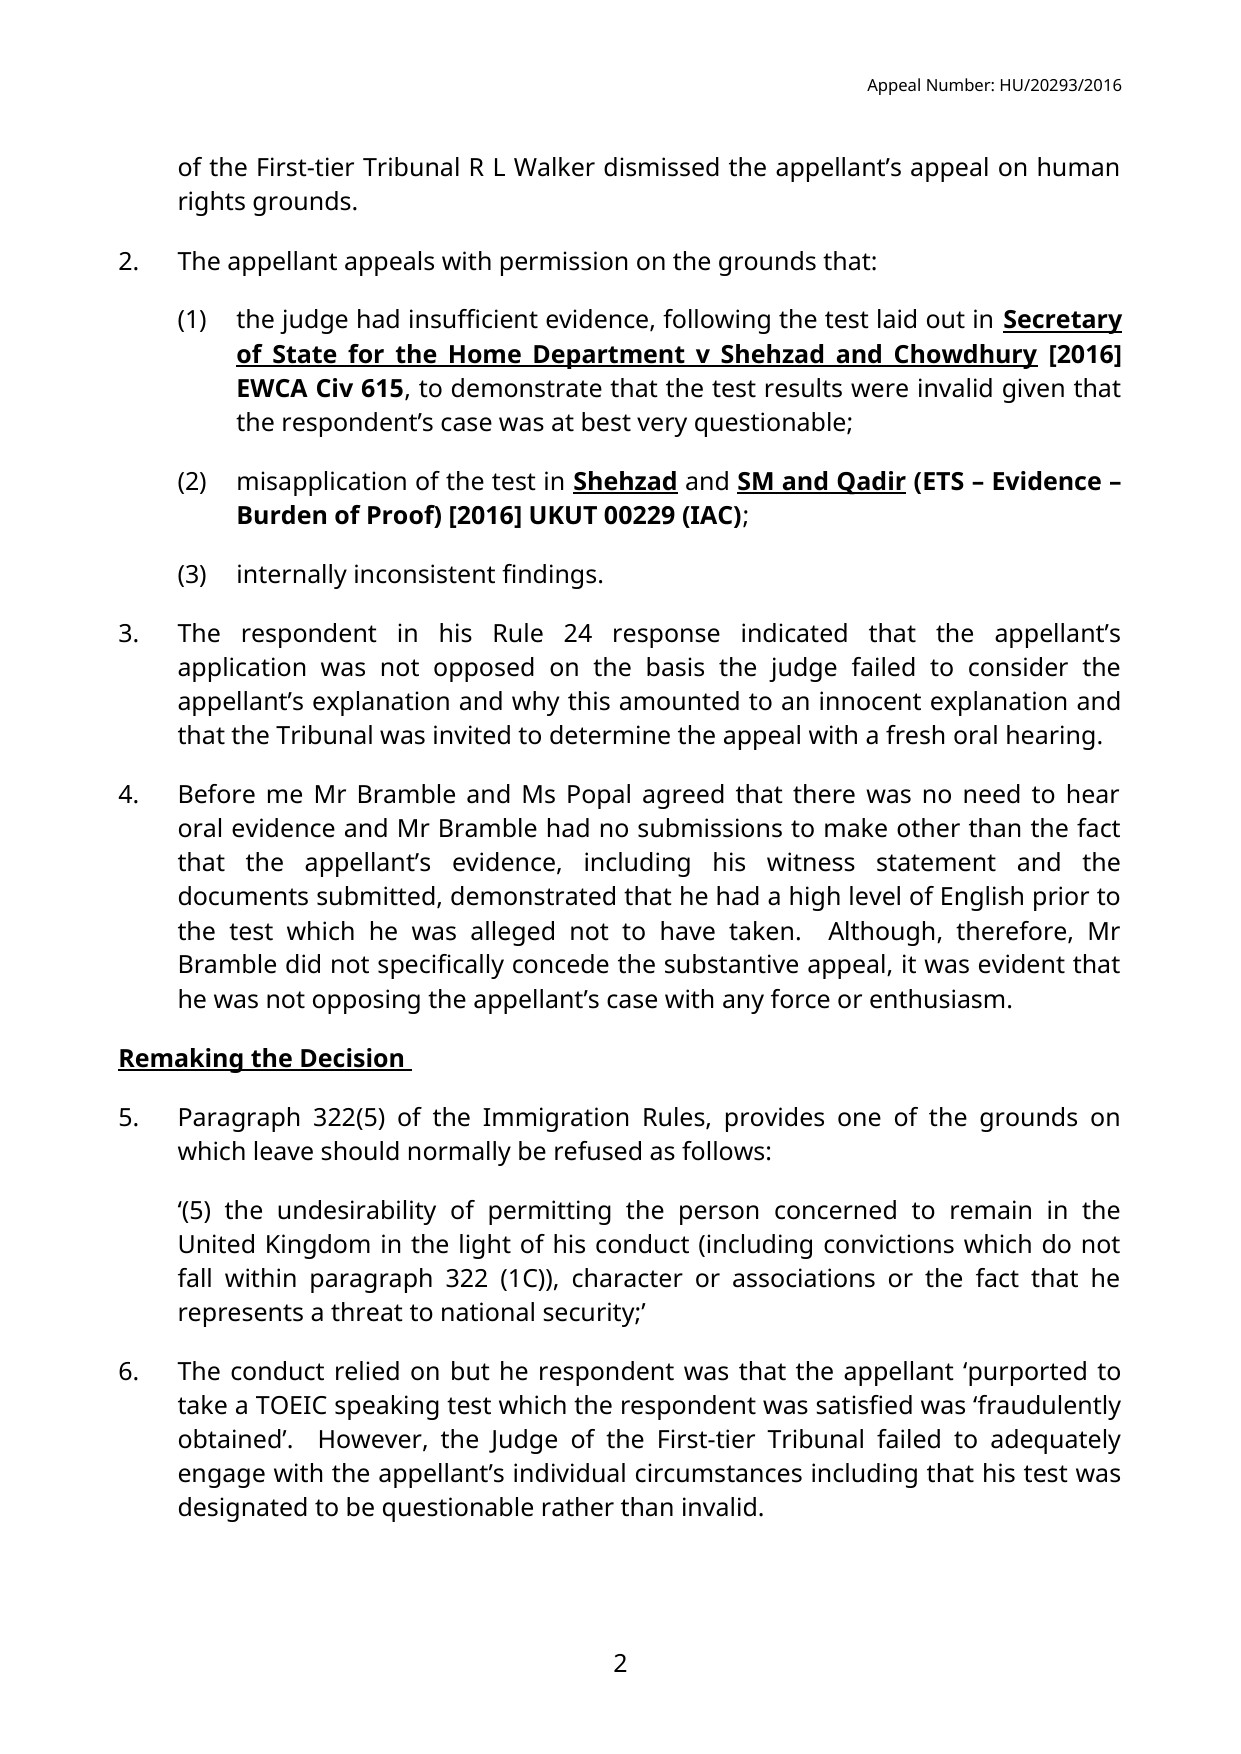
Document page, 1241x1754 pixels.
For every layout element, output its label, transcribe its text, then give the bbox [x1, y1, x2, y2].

list The appellant appeals with permission on the grounds that: [118, 243, 1122, 277]
list The conduct relied on but he respondent was that the appellant ‘purported to take a TOEIC speaking test which the respondent was satisfied was ‘fraudulently obtained’. However, the Judge of the First-tier Tribunal failed to adequately engage with the appellant’s individual circumstances including that his test was designated to be questionable rather than invalid. [118, 1354, 1122, 1524]
list internally inconsistent findings. [177, 557, 1122, 591]
list the judge had insufficient evidence, following the test laid out in Secretary of State for the Home Department v Shehzad and Chowdhury [2016] EWCA Civ 615, to demonstrate that the test results were invalid given that the respondent’s case was at best very questionable; [177, 302, 1122, 438]
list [118, 150, 1122, 218]
text Remaking the Decision [118, 1040, 1122, 1074]
list The respondent in his Rule 24 response indicated that the appellant’s application was not opposed on the basis the judge failed to consider the appellant’s explanation and why this amounted to an innocent explanation and that the Tribunal was invited to determine the appeal with a fresh oral hearing. [118, 616, 1122, 752]
text ‘(5) the undesirability of permitting the person concerned to remain in the United Kingdom in the light of his conduct (including convictions which do not fall within paragraph 322 (1C)), character or associations or the fact that he represents a threat to national security;’ [177, 1192, 1122, 1329]
list Before me Mr Bramble and Ms Popal agreed that there was no need to hear oral evidence and Mr Bramble had no submissions to make other than the fact that the appellant’s evidence, including his witness statement and the documents submitted, demonstrated that he had a high level of English prior to the test which he was alleged not to have taken. Although, therefore, Mr Bramble did not specifically concede the substantive appeal, it was evident that he was not opposing the appellant’s case with any force or enthusiasm. [118, 777, 1122, 1015]
list Paragraph 322(5) of the Immigration Rules, provides one of the grounds on which leave should normally be refused as follows: [118, 1099, 1122, 1167]
list misapplication of the test in Shehzad and SM and Qadir (ETS – Evidence – Burden of Proof) [2016] UKUT 00229 (IAC); [177, 463, 1122, 532]
